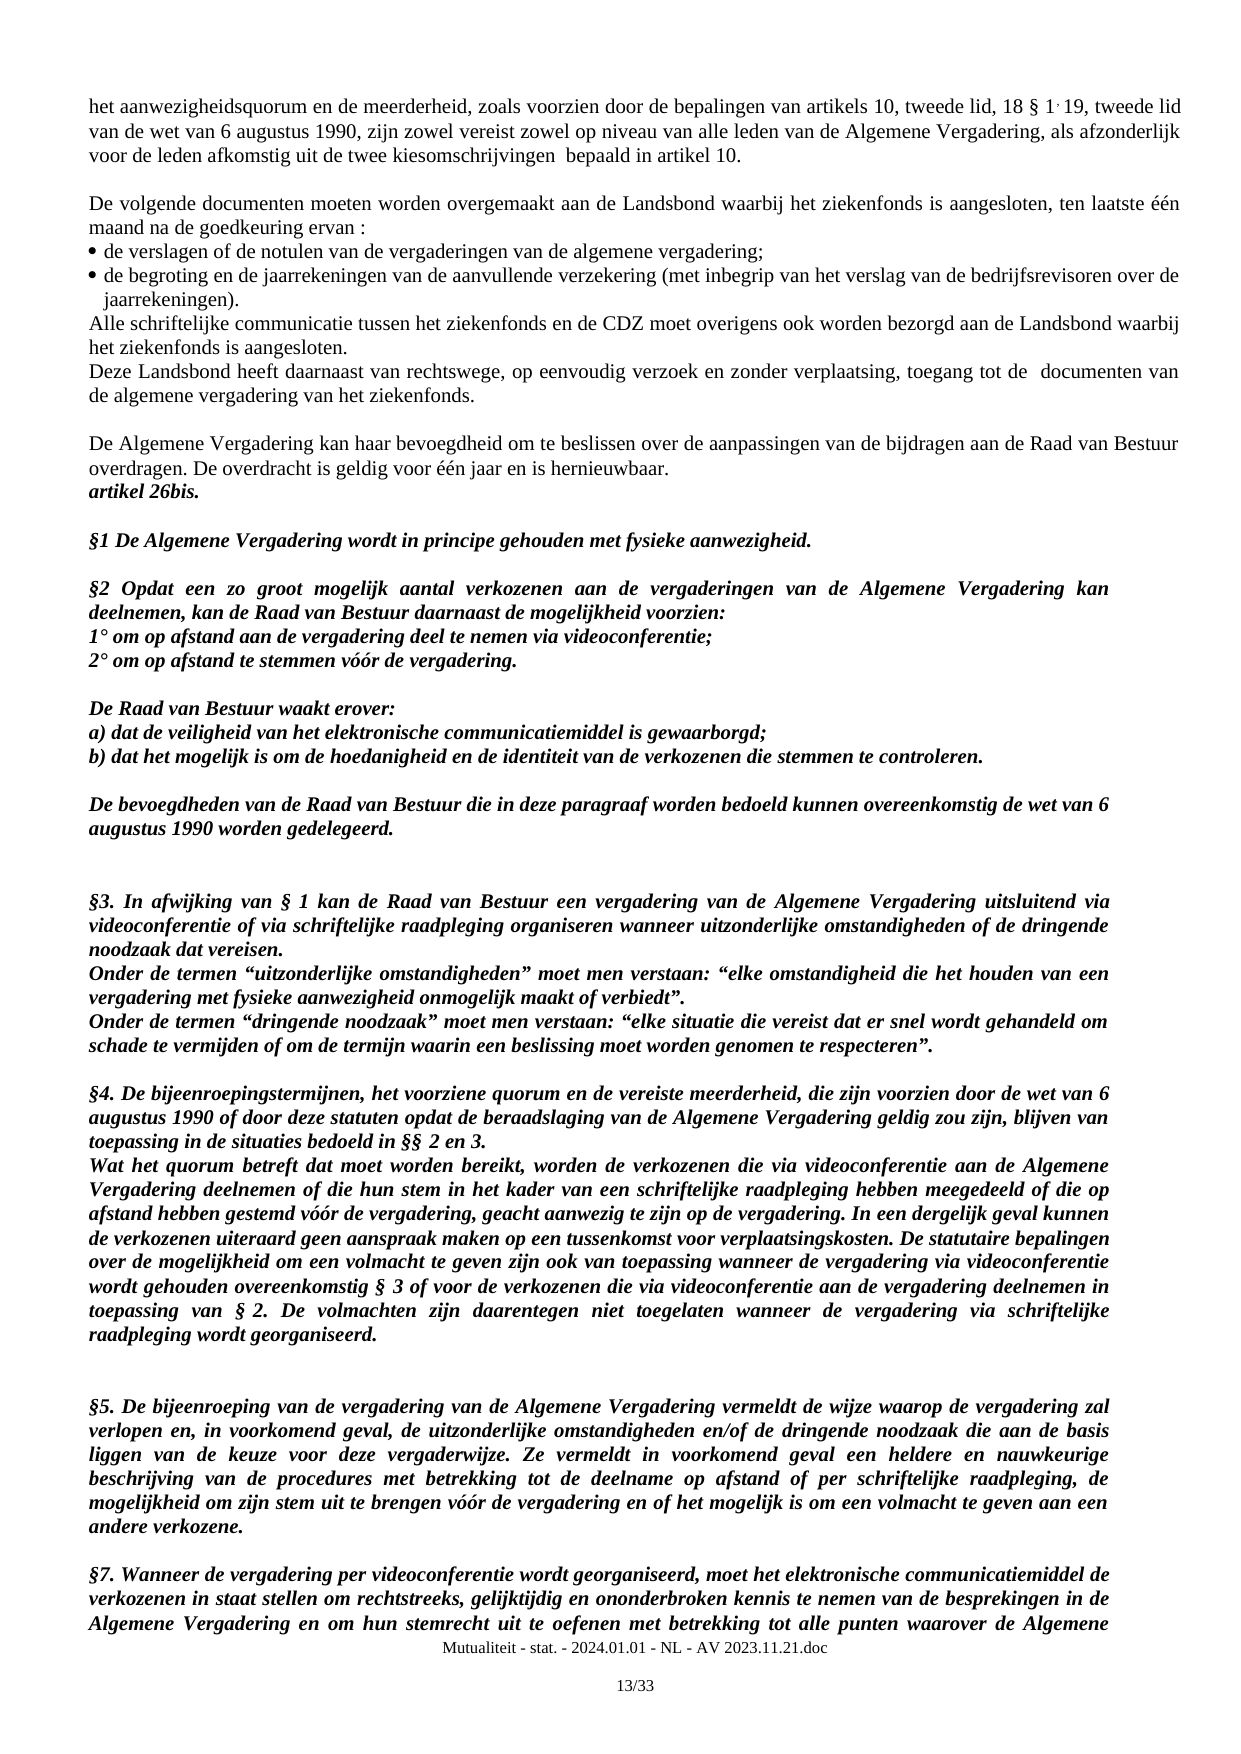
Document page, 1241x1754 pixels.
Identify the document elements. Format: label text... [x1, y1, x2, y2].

text Onder de termen “uitzonderlijke omstandigheden” moet men verstaan: “elke omstandigheid die het houden van een vergadering met fysieke aanwezigheid onmogelijk maakt of verbiedt”. [89, 961, 1113, 1009]
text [89, 1562, 1113, 1634]
text De bevoegdheden van de Raad van Bestuur die in deze paragraaf worden bedoeld kunnen overeenkomstig de wet van 6 augustus 1990 worden gedelegeerd. [89, 792, 1113, 840]
text Onder de termen “dringende noodzaak” moet men verstaan: “elke situatie die vereist dat er snel wordt gehandeld om schade te vermijden of om de termijn waarin een beslissing moet worden genomen te respecteren”. [89, 1009, 1113, 1057]
text Wat het quorum betreft dat moet worden bereikt, worden de verkozenen die via videoconferentie aan de Algemene Vergadering deelnemen of die hun stem in het kader van een schriftelijke raadpleging hebben meegedeeld of die op afstand hebben gestemd vóór de vergadering, geacht aanwezig te zijn op de vergadering. In een dergelijk geval kunnen de verkozenen uiteraard geen aanspraak maken op een tussenkomst voor verplaatsingskosten. De statutaire bepalingen over de mogelijkheid om een volmacht te geven zijn ook van toepassing wanneer de vergadering via videoconferentie wordt gehouden overeenkomstig § 3 of voor de verkozenen die via videoconferentie aan de vergadering deelnemen in toepassing van § 2. De volmachten zijn daarentegen niet toegelaten wanneer de vergadering via schriftelijke raadpleging wordt georganiseerd. [89, 1153, 1113, 1346]
text b) dat het mogelijk is om de hoedanigheid en de identiteit van de verkozenen die stemmen te controleren. [89, 744, 1113, 768]
text §3. In afwijking van § 1 kan de Raad van Bestuur een vergadering van de Algemene Vergadering uitsluitend via videoconferentie of via schriftelijke raadpleging organiseren wanneer uitzonderlijke omstandigheden of de dringende noodzaak dat vereisen. [89, 888, 1113, 961]
text Deze Landsbond heeft daarnaast van rechtswege, op eenvoudig verzoek en zonder verplaatsing, toegang tot de documenten van de algemene vergadering van het ziekenfonds. [89, 359, 1181, 407]
list de verslagen of de notulen van de vergaderingen van de algemene vergadering; [89, 239, 1181, 263]
text §1 De Algemene Vergadering wordt in principe gehouden met fysieke aanwezigheid. [89, 528, 1181, 552]
text Alle schriftelijke communicatie tussen het ziekenfonds en de CDZ moet overigens ook worden bezorgd aan de Landsbond waarbij het ziekenfonds is aangesloten. [89, 311, 1181, 359]
text §5. De bijeenroeping van de vergadering van de Algemene Vergadering vermeldt de wijze waarop de vergadering zal verlopen en, in voorkomend geval, de uitzonderlijke omstandigheden en/of de dringende noodzaak die aan de basis liggen van de keuze voor deze vergaderwijze. Ze vermeldt in voorkomend geval een heldere en nauwkeurige beschrijving van de procedures met betrekking tot de deelname op afstand of per schriftelijke raadpleging, de mogelijkheid om zijn stem uit te brengen vóór de vergadering en of het mogelijk is om een volmacht te geven aan een andere verkozene. [89, 1394, 1113, 1538]
text De volgende documenten moeten worden overgemaakt aan de Landsbond waarbij het ziekenfonds is aangesloten, ten laatste één maand na de goedkeuring ervan : [89, 191, 1181, 239]
text De Algemene Vergadering kan haar bevoegdheid om te beslissen over de aanpassingen van de bijdragen aan de Raad van Bestuur overdragen. De overdracht is geldig voor één jaar en is hernieuwbaar. [89, 431, 1181, 479]
text a) dat de veiligheid van het elektronische communicatiemiddel is gewaarborgd; [89, 720, 1113, 744]
text het aanwezigheidsquorum en de meerderheid, zoals voorzien door de bepalingen van artikels 10, tweede lid, 18 § 1, 19, tweede lid van de wet van 6 augustus 1990, zijn zowel vereist zowel op niveau van alle leden van de Algemene Vergadering, als afzonderlijk voor de leden afkomstig uit de twee kiesomschrijvingen bepaald in artikel 10. [89, 94, 1181, 167]
text De Raad van Bestuur waakt erover: [89, 696, 1113, 720]
text 1° om op afstand aan de vergadering deel te nemen via videoconferentie; [89, 624, 1113, 648]
text artikel 26bis. [89, 479, 1181, 503]
text §4. De bijeenroepingstermijnen, het voorziene quorum en de vereiste meerderheid, die zijn voorzien door de wet van 6 augustus 1990 of door deze statuten opdat de beraadslaging van de Algemene Vergadering geldig zou zijn, blijven van toepassing in de situaties bedoeld in §§ 2 en 3. [89, 1081, 1113, 1153]
text §2 Opdat een zo groot mogelijk aantal verkozenen aan de vergaderingen van de Algemene Vergadering kan deelnemen, kan de Raad van Bestuur daarnaast de mogelijkheid voorzien: [89, 576, 1113, 624]
text 2° om op afstand te stemmen vóór de vergadering. [89, 648, 1113, 672]
list de begroting en de jaarrekeningen van de aanvullende verzekering (met inbegrip van het verslag van de bedrijfsrevisoren over de jaarrekeningen). [89, 263, 1181, 311]
